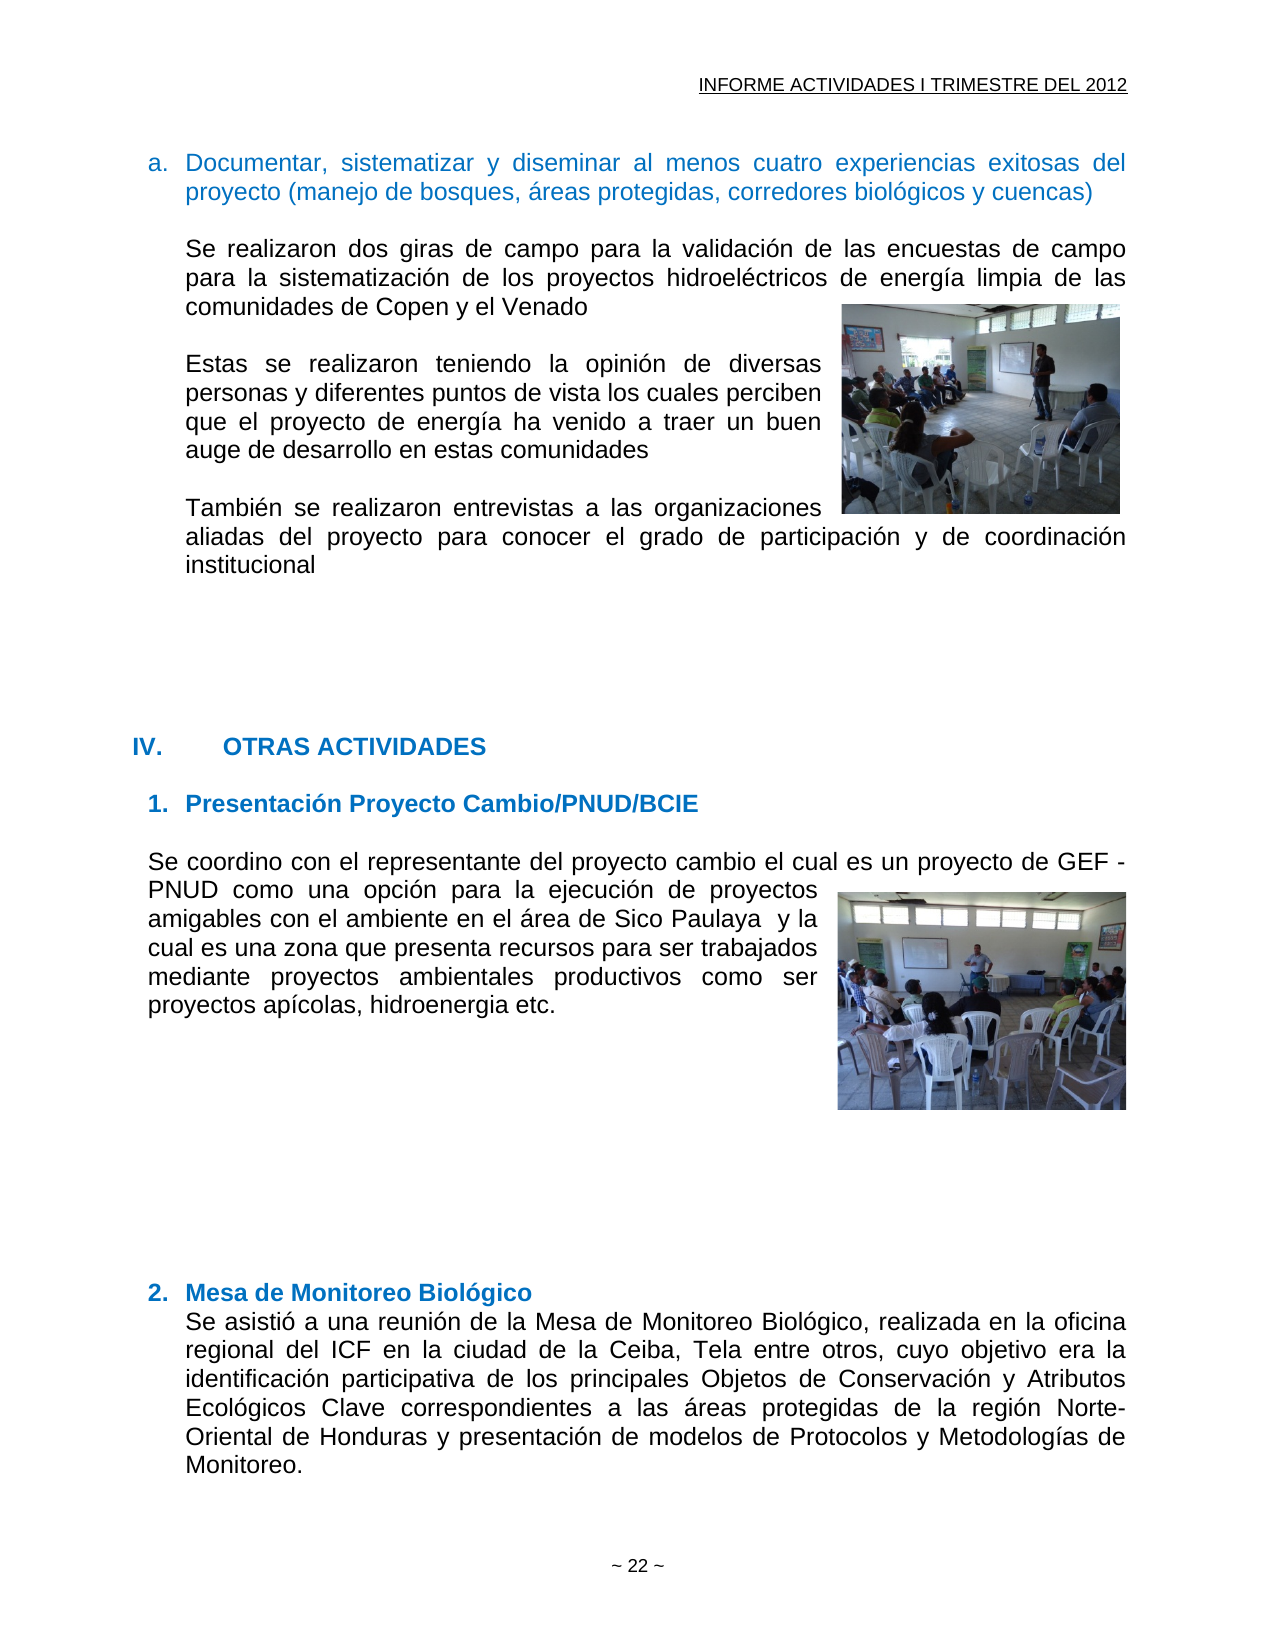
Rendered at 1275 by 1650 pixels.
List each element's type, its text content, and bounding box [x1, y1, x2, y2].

list Presentación Proyecto Cambio/PNUD/BCIE [148, 789, 1127, 818]
text Se asistió a una reunión de la Mesa de Monitoreo Biológico, realizada en la oficina regional del ICF en la ciudad de la Ceiba, Tela entre otros, cuyo objetivo era la identificación participativa de los principales Objetos de Conservación y Atributos Ecológicos Clave correspondientes a las áreas protegidas de la región Norte-Oriental de Honduras y presentación de modelos de Protocolos y Metodologías de Monitoreo. [185, 1306, 1127, 1479]
picture [841, 304, 1120, 514]
list Mesa de Monitoreo Biológico [148, 1278, 1127, 1306]
list También se realizaron entrevistas a las organizaciones aliadas del proyecto para conocer el grado de participación y de coordinación institucional [185, 493, 1127, 579]
list Documentar, sistematizar y diseminar al menos cuatro experiencias exitosas del proyecto (manejo de bosques, áreas protegidas, corredores biológicos y cuencas) [148, 148, 1127, 205]
subtitle OTRAS ACTIVIDADES [162, 731, 1127, 760]
list Estas se realizaron teniendo la opinión de diversas personas y diferentes puntos de vista los cuales perciben que el proyecto de energía ha venido a traer un buen auge de desarrollo en estas comunidades [185, 349, 841, 464]
text Se coordino con el representante del proyecto cambio el cual es un proyecto de GEF - PNUD como una opción para la ejecución de proyectos amigables con el ambiente en el área de Sico Paulaya y la cual es una zona que presenta recursos para ser trabajados mediante proyectos ambientales productivos como ser proyectos apícolas, hidroenergia etc. [148, 846, 1127, 1019]
list Se realizaron dos giras de campo para la validación de las encuestas de campo para la sistematización de los proyectos hidroeléctricos de energía limpia de las comunidades de Copen y el Venado [185, 234, 1127, 320]
picture [837, 892, 1127, 1110]
